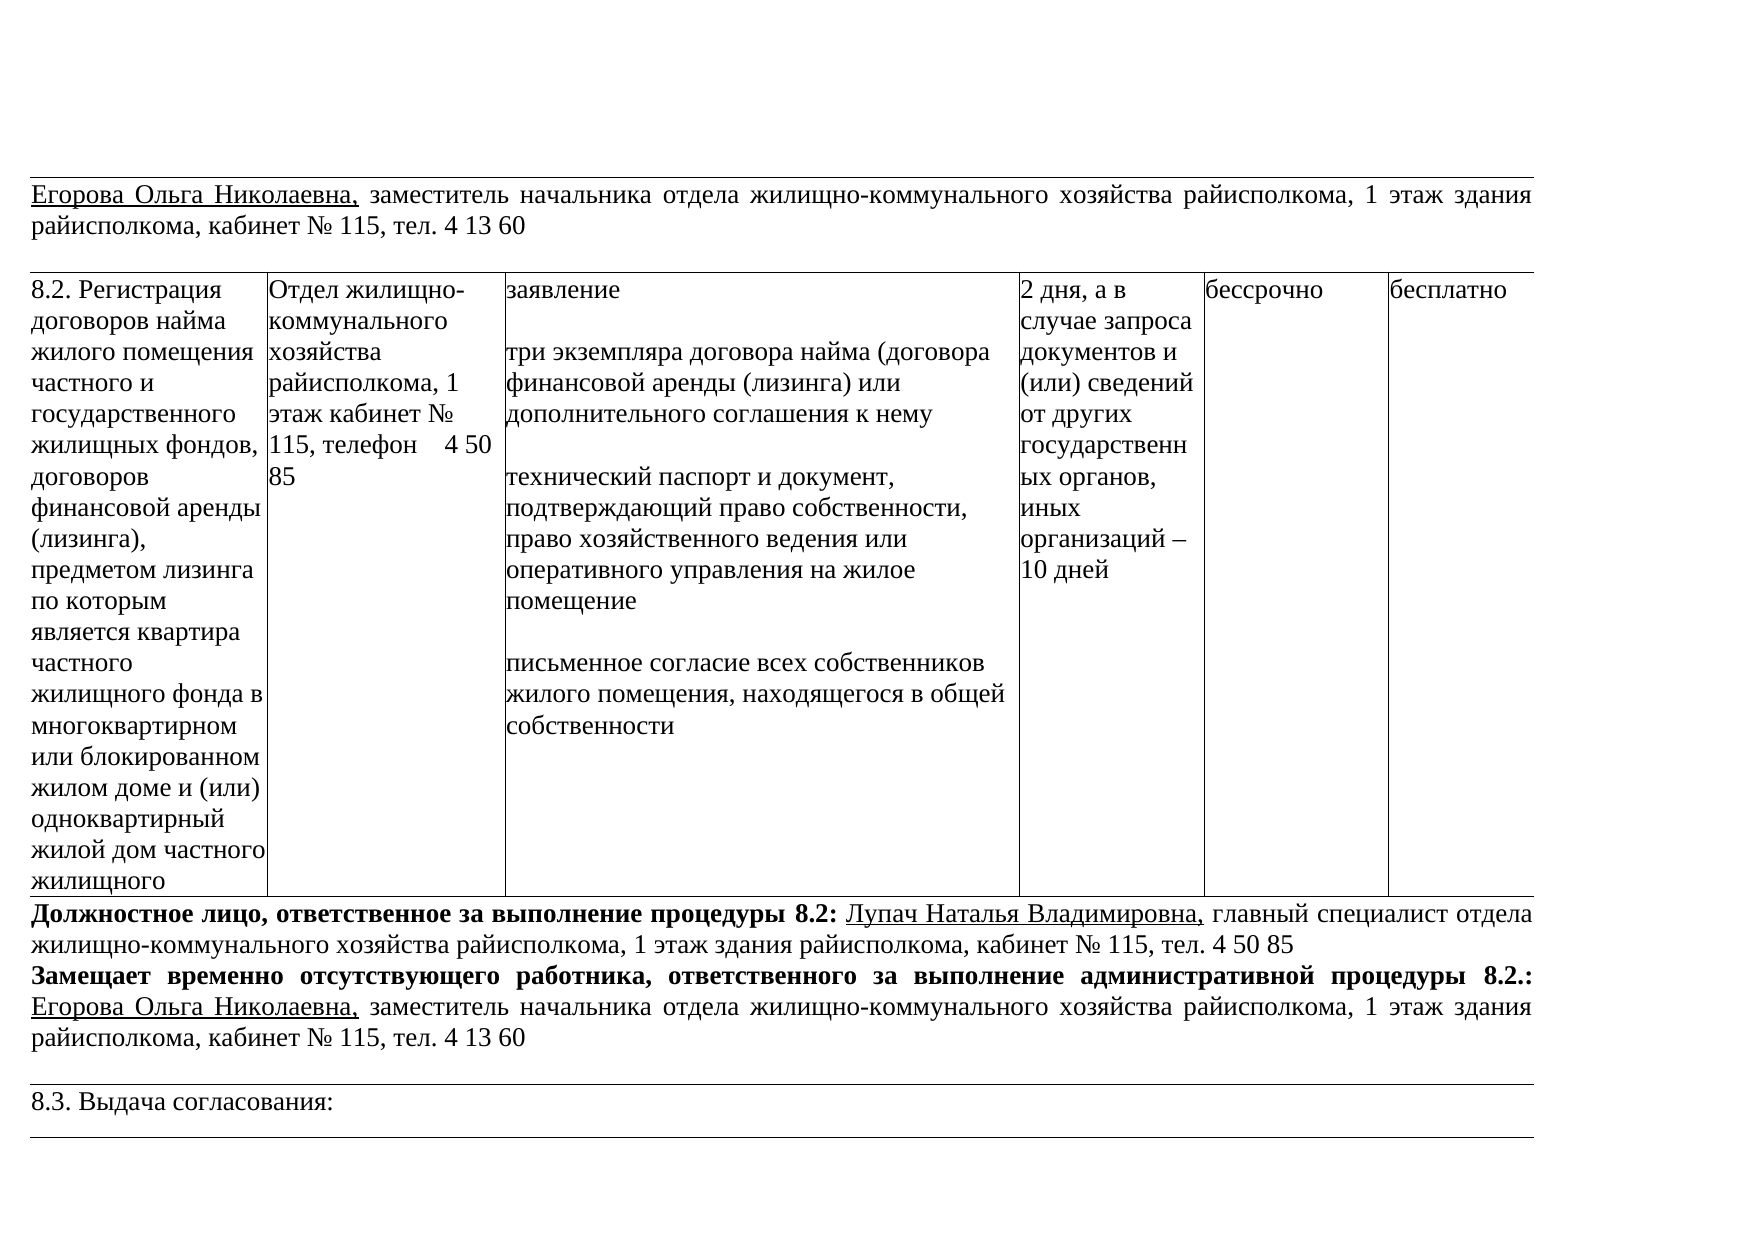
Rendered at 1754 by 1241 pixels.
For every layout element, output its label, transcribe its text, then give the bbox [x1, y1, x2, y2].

table_cell 2 дня, а в случае запроса документов и (или) сведений от других государственных органов, иных организаций – 10 дней [1020, 273, 1204, 896]
table_cell 8.2. Регистрация договоров найма жилого помещения частного и государственного жилищных фондов, договоров финансовой аренды (лизинга), предметом лизинга по которым является квартира частного жилищного фонда в многоквартирном или блокированном жилом доме и (или) одноквартирный жилой дом частного жилищного [30, 273, 267, 896]
table_cell заявление три экземпляра договора найма (договора финансовой аренды (лизинга) или дополнительного соглашения к нему технический паспорт и документ, подтверждающий право собственности, право хозяйственного ведения или оперативного управления на жилое помещение письменное согласие всех собственников жилого помещения, находящегося в общей собственности [506, 273, 1019, 896]
table_cell бессрочно [1205, 273, 1388, 896]
table_cell Отдел жилищно-коммунального хозяйства райисполкома, 1 этаж кабинет № 115, телефон 4 50 85 [268, 273, 505, 896]
table_cell 8.3. Выдача согласования: [30, 1085, 1534, 1137]
table_cell бесплатно [1389, 273, 1534, 896]
table_cell Должностное лицо, ответственное за выполнение процедуры 8.2: Лупач Наталья Владимировна, главный специалист отдела жилищно-коммунального хозяйства райисполкома, 1 этаж здания райисполкома, кабинет № 115, тел. 4 50 85 Замещает временно отсутствующего работника, ответственного за выполнение административной процедуры 8.2.: Егорова Ольга Николаевна, заместитель начальника отдела жилищно-коммунального хозяйства райисполкома, 1 этаж здания райисполкома, кабинет № 115, тел. 4 13 60 [30, 897, 1534, 1083]
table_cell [30, 178, 1534, 272]
